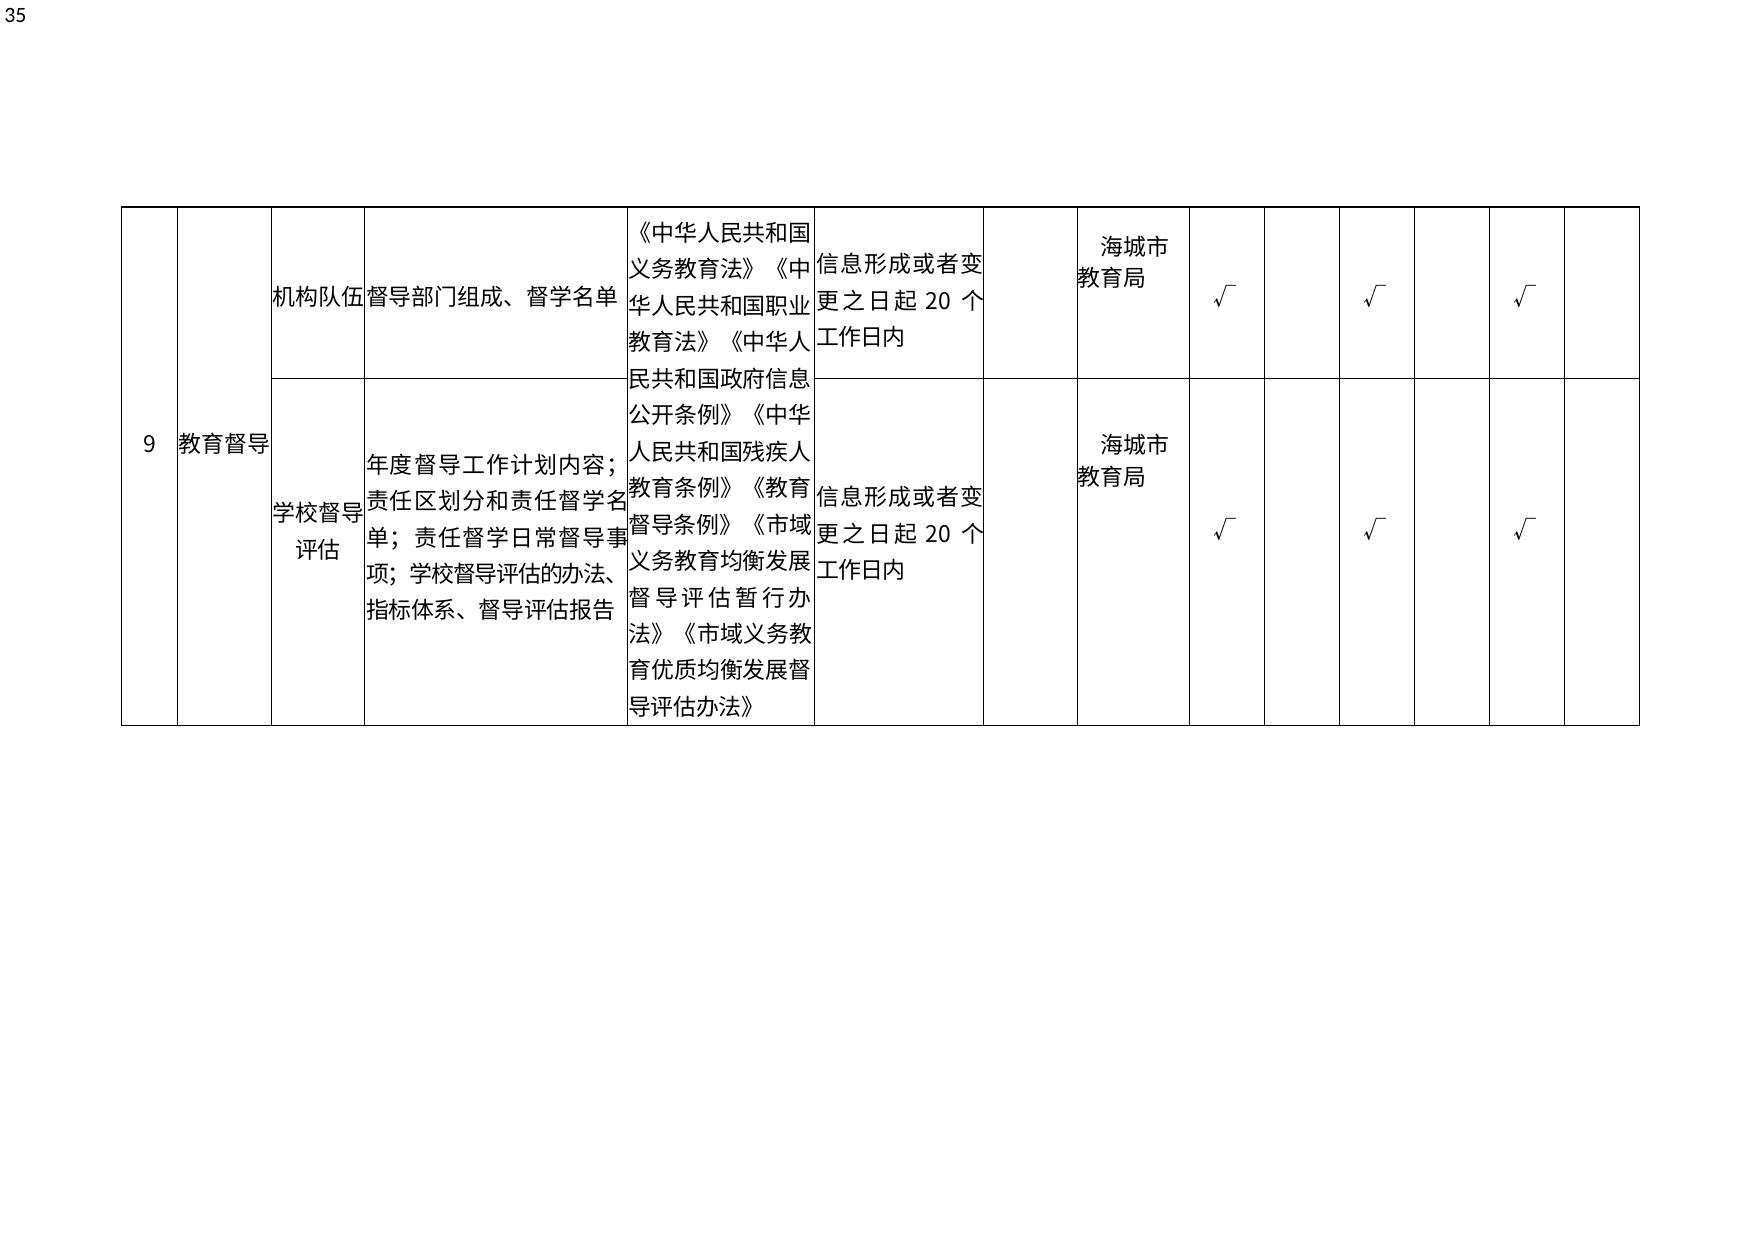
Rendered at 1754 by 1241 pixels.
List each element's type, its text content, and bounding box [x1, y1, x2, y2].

table_cell 年度督导工作计划内容； 责任区划分和责任督学名单；责任督学日常督导事项；学校督导评估的办法、指标体系、督导评估报告 [365, 379, 627, 724]
table_header [984, 208, 1077, 378]
table_cell [1265, 379, 1339, 724]
table_header 9 [122, 208, 177, 724]
table_header 督导部门组成、督学名单 [365, 208, 627, 378]
table_header [1265, 208, 1339, 378]
table_header √ [1190, 208, 1264, 378]
table_cell √ [1490, 379, 1564, 724]
table_header √ [1490, 208, 1564, 378]
table_cell 学校督导评估 [272, 379, 364, 724]
table_header 《中华人民共和国义务教育法》《中华人民共和国职业教育法》《中华人民共和国政府信息公开条例》《中华人民共和国残疾人教育条例》《教育督导条例》《市域义务教育均衡发展督导评估暂行办 法》《市域义务教育优质均衡发展督导评估办法》 [628, 208, 814, 724]
table_header 教育督导 [178, 208, 271, 724]
table_cell √ [1340, 379, 1414, 724]
table_cell [1565, 379, 1639, 724]
table_header 信息形成或者变更之日起20 个工作日内 [815, 208, 983, 378]
table_header √ [1340, 208, 1414, 378]
table_header [1565, 208, 1639, 378]
table_cell [984, 379, 1077, 724]
table_cell 信息形成或者变更之日起20 个工作日内 [815, 379, 983, 724]
table_cell √ [1190, 379, 1264, 724]
table_cell [1415, 379, 1489, 724]
table_header 海城市 教育局 [1078, 208, 1189, 378]
table_header [1415, 208, 1489, 378]
table_cell 海城市 教育局 [1078, 379, 1189, 724]
table_header 机构队伍 [272, 208, 364, 378]
